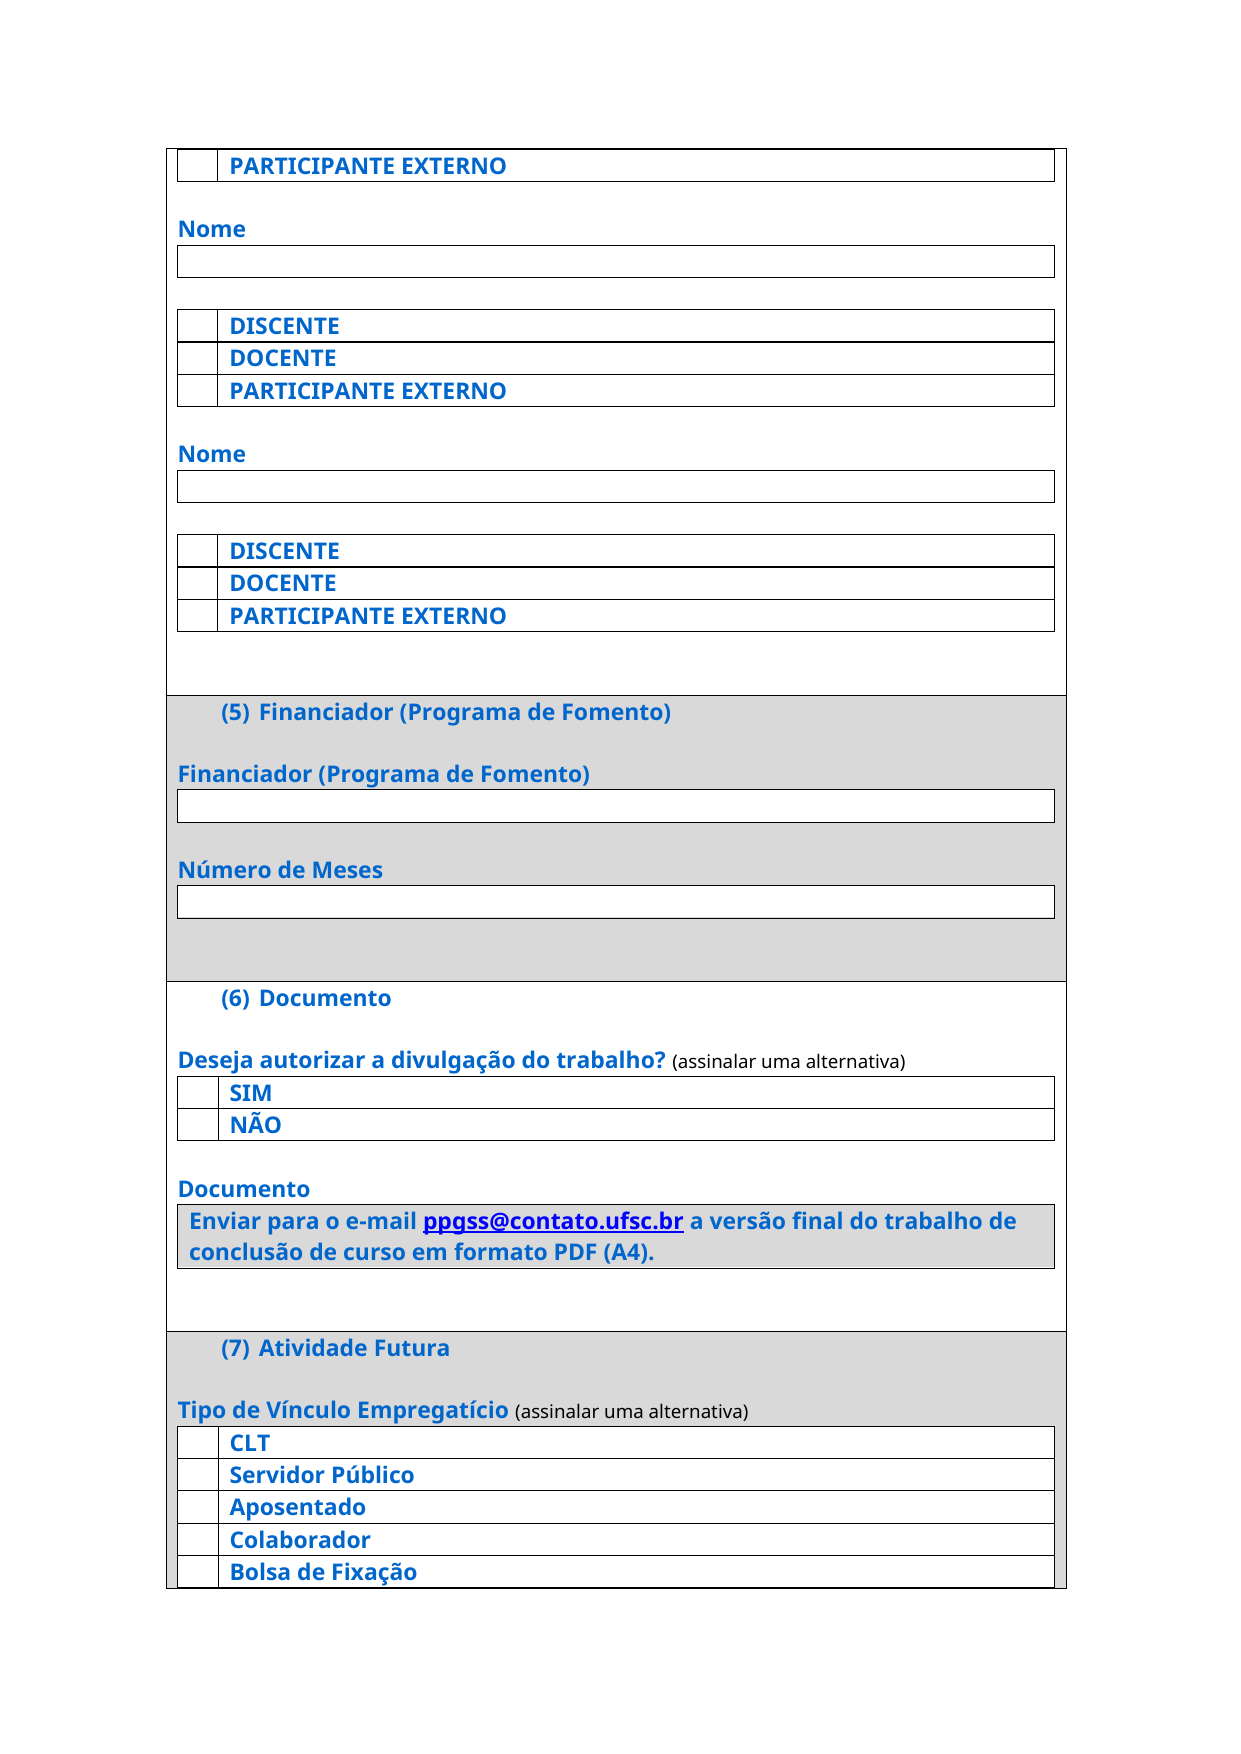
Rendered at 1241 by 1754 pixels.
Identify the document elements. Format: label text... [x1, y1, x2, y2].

table_cell Financiador (Programa de Fomento) Financiador (Programa de Fomento) Número de Meses [167, 696, 1066, 981]
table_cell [167, 1332, 1066, 1588]
table_cell Documento Deseja autorizar a divulgação do trabalho? (assinalar uma alternativa) Documento [167, 982, 1066, 1331]
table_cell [167, 149, 1066, 694]
